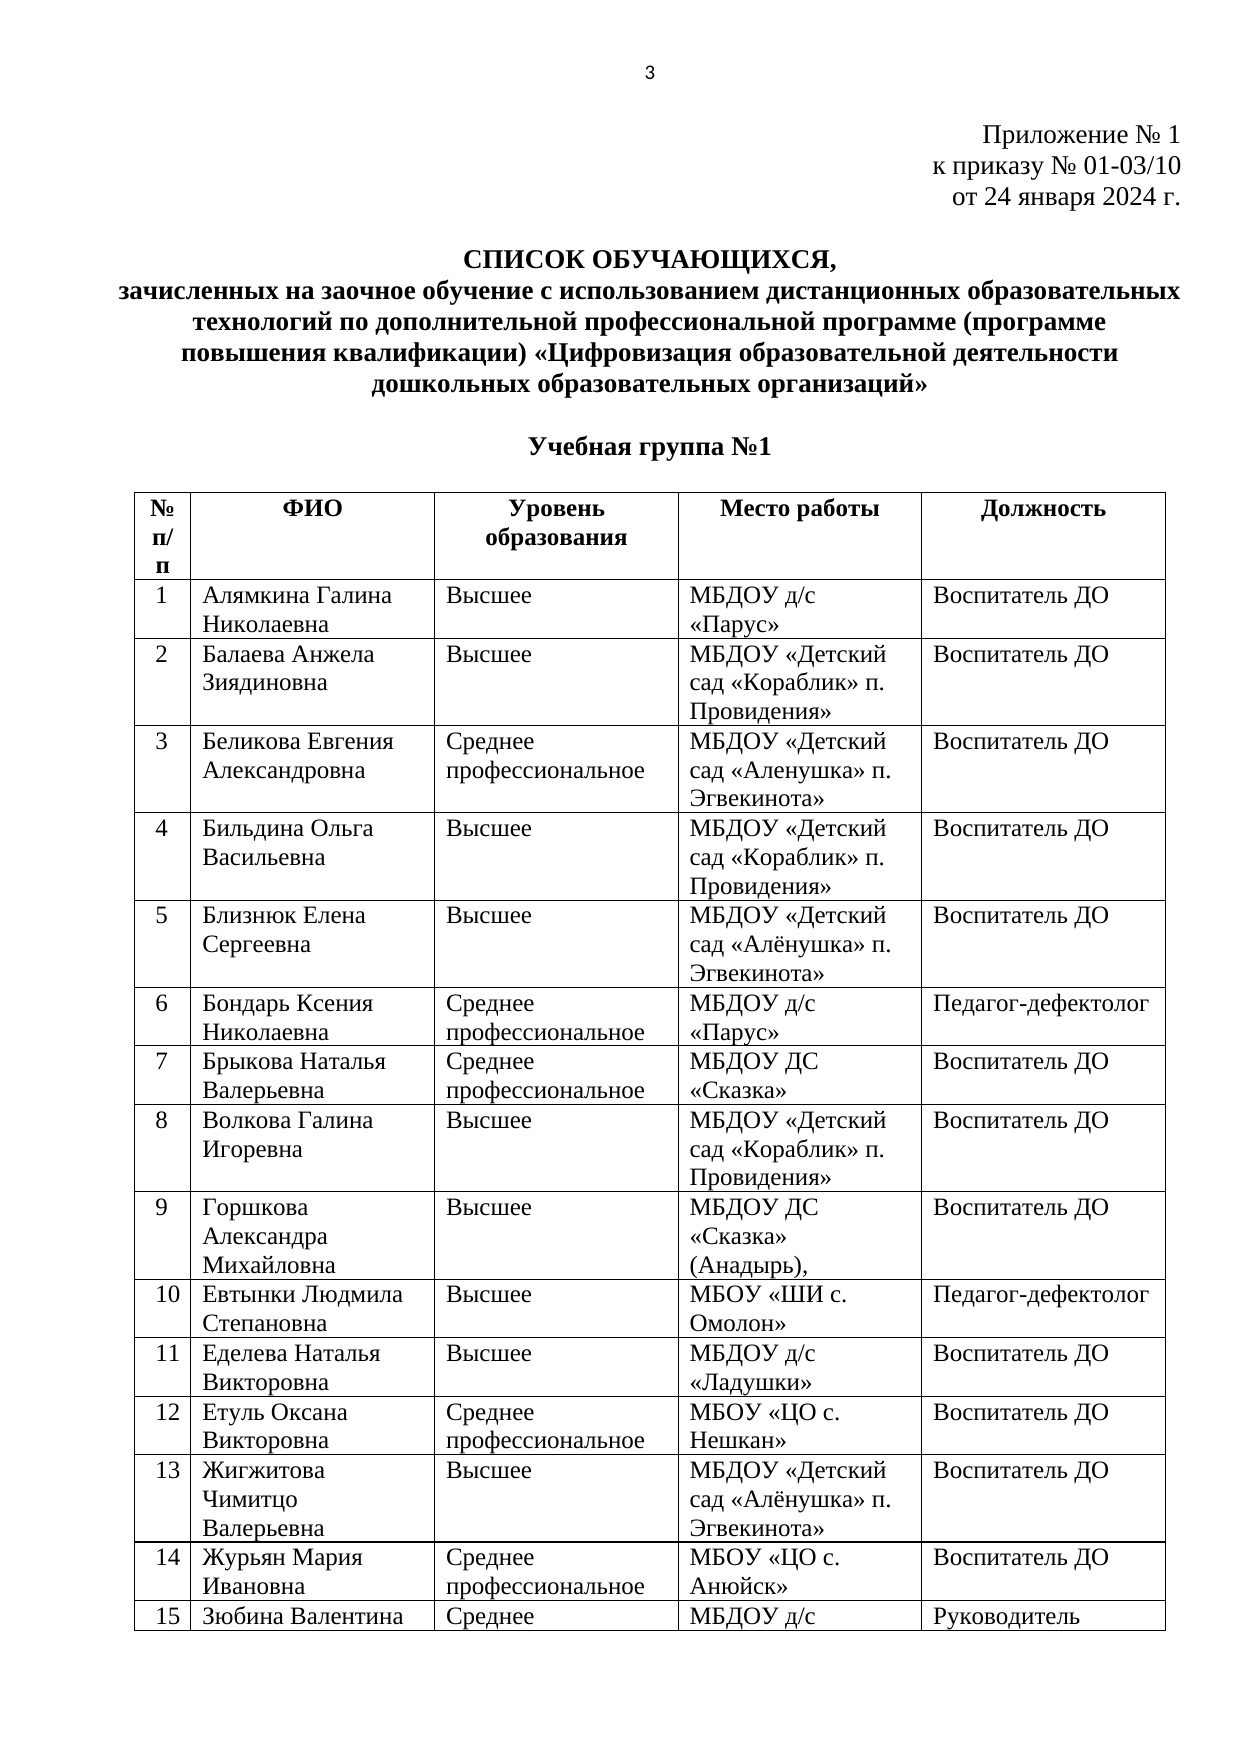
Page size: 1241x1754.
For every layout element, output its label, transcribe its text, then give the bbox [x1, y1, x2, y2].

table_cell [135, 639, 190, 725]
text зачисленных на заочное обучение с использованием дистанционных образовательных технологий по дополнительной профессиональной программе (программе повышения квалификации) «Цифровизация образовательной деятельности дошкольных образовательных организаций» [118, 274, 1181, 398]
table_cell Высшее [435, 639, 678, 725]
text к приказу № 01-03/10 [118, 149, 1181, 180]
table_header Место работы [679, 493, 921, 579]
table_cell МБДОУ «Детский сад «Кораблик» п. Провидения» [679, 1105, 921, 1191]
text СПИСОК ОБУЧАЮЩИХСЯ, [118, 243, 1181, 274]
table_cell Высшее [435, 901, 678, 987]
table_cell Воспитатель ДО [922, 639, 1165, 725]
table_cell [135, 813, 190, 899]
table_cell [135, 1105, 190, 1191]
table_header Уровень образования [435, 493, 678, 579]
table_cell Воспитатель ДО [922, 1105, 1165, 1191]
table_cell Воспитатель ДО [922, 580, 1165, 638]
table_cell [922, 1601, 1165, 1630]
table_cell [435, 1601, 678, 1630]
table_cell Высшее [435, 1105, 678, 1191]
table_header № п/п [135, 493, 190, 579]
table_cell Высшее [435, 1338, 678, 1396]
table_cell [135, 1397, 190, 1454]
table_cell Воспитатель ДО [922, 1338, 1165, 1396]
table_cell МБОУ «ШИ с. Омолон» [679, 1280, 921, 1337]
table_cell Беликова Евгения Александровна [191, 726, 434, 812]
table_header ФИО [191, 493, 434, 579]
table_cell Етуль Оксана Викторовна [191, 1397, 434, 1454]
table_cell Еделева Наталья Викторовна [191, 1338, 434, 1396]
table_cell [135, 1601, 190, 1630]
table_cell Журьян Мария Ивановна [191, 1543, 434, 1600]
table_cell Балаева Анжела Зиядиновна [191, 639, 434, 725]
table_cell [135, 580, 190, 638]
table_cell Высшее [435, 580, 678, 638]
table_cell Педагог-дефектолог [922, 988, 1165, 1045]
table_cell МБДОУ ДС «Сказка» [679, 1046, 921, 1104]
table_cell [135, 901, 190, 987]
table_cell Воспитатель ДО [922, 901, 1165, 987]
table_cell МБДОУ д/с «Ладушки» [679, 1338, 921, 1396]
table_cell МБДОУ «Детский сад «Алёнушка» п. Эгвекинота» [679, 901, 921, 987]
table_cell Педагог-дефектолог [922, 1280, 1165, 1337]
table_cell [191, 1601, 434, 1630]
table_cell Воспитатель ДО [922, 813, 1165, 899]
text Приложение № 1 [118, 118, 1181, 149]
table_cell МБДОУ д/с «Парус» [679, 988, 921, 1045]
table_cell Горшкова Александра Михайловна [191, 1192, 434, 1278]
table_cell МБДОУ «Детский сад «Кораблик» п. Провидения» [679, 813, 921, 899]
table_cell Бондарь Ксения Николаевна [191, 988, 434, 1045]
table_cell Воспитатель ДО [922, 1046, 1165, 1104]
table_cell Воспитатель ДО [922, 1455, 1165, 1541]
table_cell МБДОУ «Детский сад «Кораблик» п. Провидения» [679, 639, 921, 725]
table_cell [135, 1192, 190, 1278]
table_cell Бильдина Ольга Васильевна [191, 813, 434, 899]
table_cell [135, 1338, 190, 1396]
table_cell МБДОУ д/с «Парус» [679, 580, 921, 638]
table_cell МБДОУ «Детский сад «Аленушка» п. Эгвекинота» [679, 726, 921, 812]
table_cell [135, 726, 190, 812]
table_cell МБДОУ ДС «Сказка» (Анадырь), [679, 1192, 921, 1278]
table_cell [135, 1455, 190, 1541]
text Учебная группа №1 [118, 429, 1181, 461]
table_cell Высшее [435, 813, 678, 899]
text от 24 января 2024 г. [118, 180, 1181, 212]
table_cell МБОУ «ЦО с. Нешкан» [679, 1397, 921, 1454]
table_cell Воспитатель ДО [922, 726, 1165, 812]
table_cell Воспитатель ДО [922, 1397, 1165, 1454]
table_cell Воспитатель ДО [922, 1192, 1165, 1278]
table_cell [135, 1543, 190, 1600]
table_cell Брыкова Наталья Валерьевна [191, 1046, 434, 1104]
table_cell МБДОУ «Детский сад «Алёнушка» п. Эгвекинота» [679, 1455, 921, 1541]
table_cell [135, 988, 190, 1045]
table_cell Высшее [435, 1455, 678, 1541]
table_cell МБОУ «ЦО с. Анюйск» [679, 1543, 921, 1600]
table_cell Высшее [435, 1192, 678, 1278]
table_cell Среднее профессиональное [435, 1543, 678, 1600]
table_cell Алямкина Галина Николаевна [191, 580, 434, 638]
table_cell [135, 1046, 190, 1104]
table_cell Среднее профессиональное [435, 726, 678, 812]
table_cell [135, 1280, 190, 1337]
table_cell Среднее профессиональное [435, 1046, 678, 1104]
table_cell Воспитатель ДО [922, 1543, 1165, 1600]
table_cell Волкова Галина Игоревна [191, 1105, 434, 1191]
table_cell Близнюк Елена Сергеевна [191, 901, 434, 987]
table_cell Высшее [435, 1280, 678, 1337]
table_cell Среднее профессиональное [435, 1397, 678, 1454]
table_cell Евтынки Людмила Степановна [191, 1280, 434, 1337]
table_header Должность [922, 493, 1165, 579]
table_cell МБДОУ д/с «Ладушки» [679, 1601, 921, 1630]
table_cell Среднее профессиональное [435, 988, 678, 1045]
table_cell Жигжитова Чимитцо Валерьевна [191, 1455, 434, 1541]
